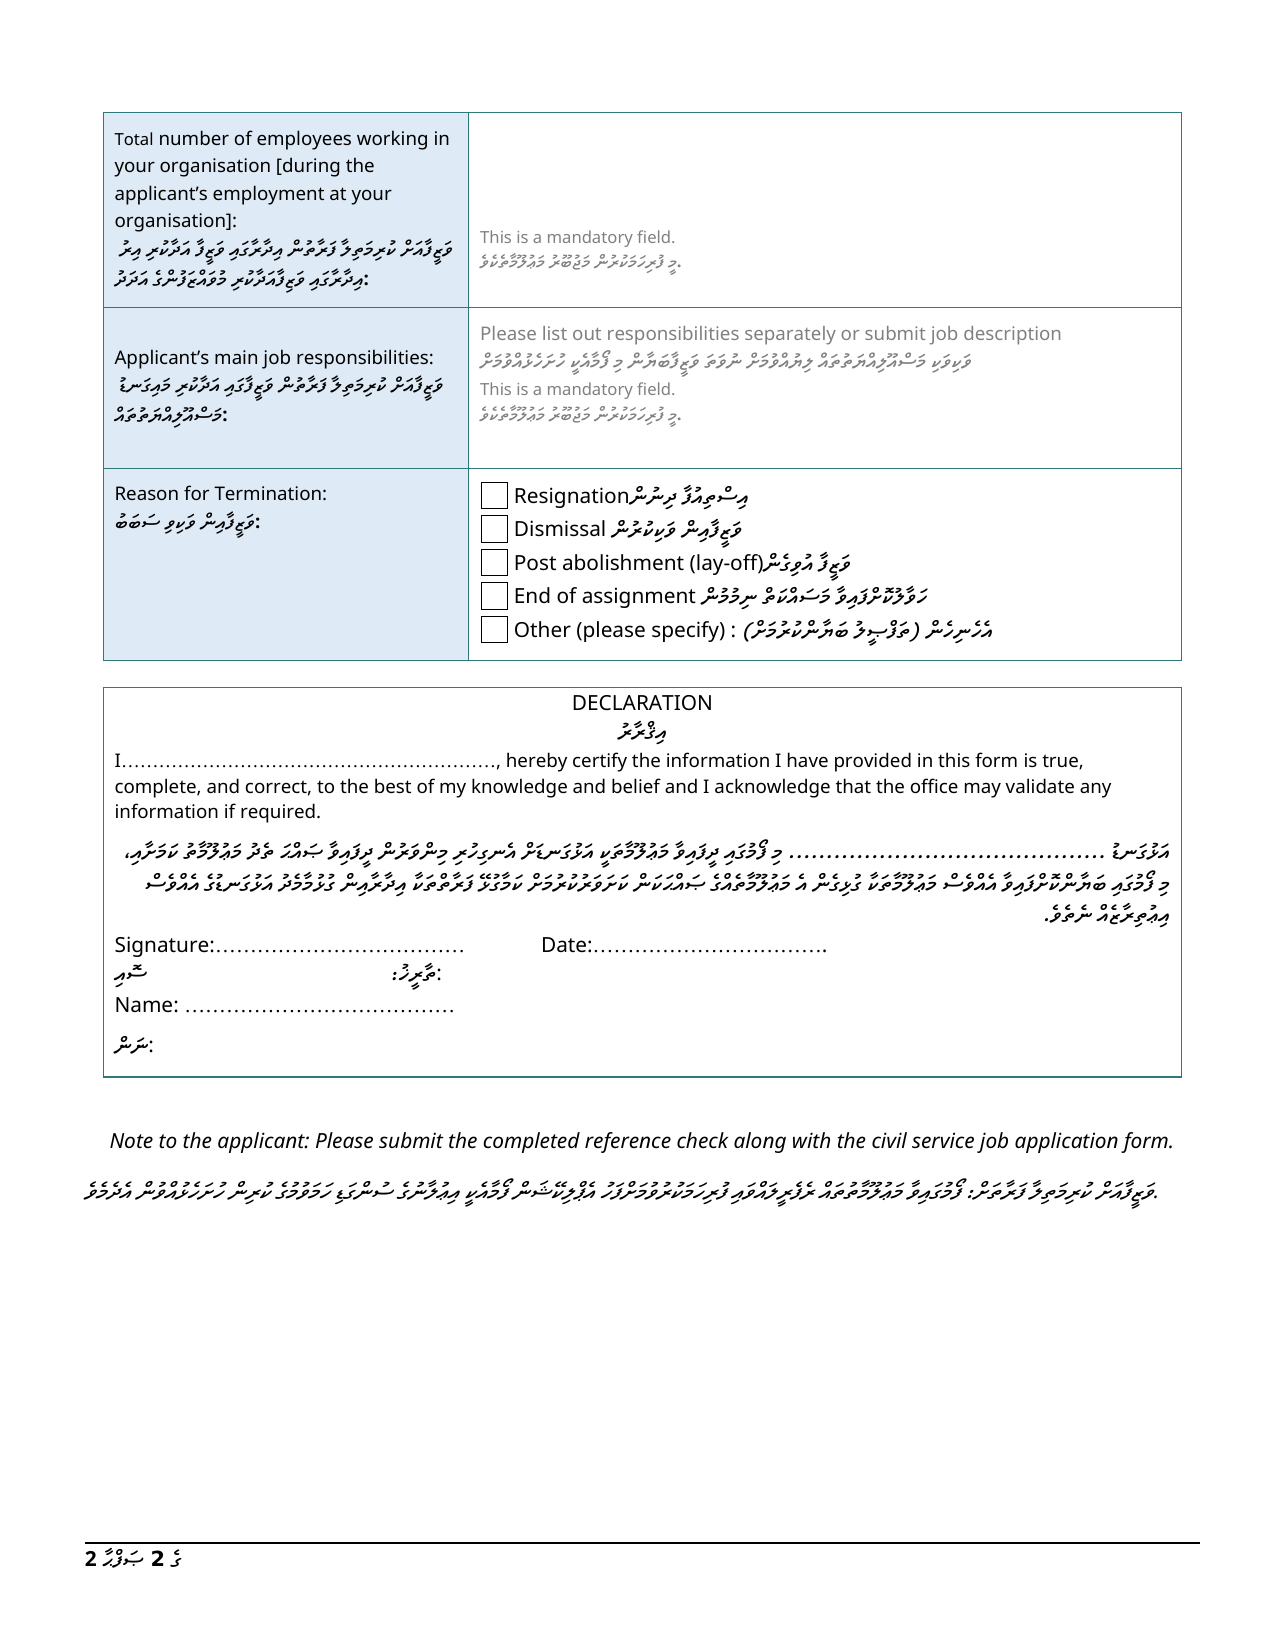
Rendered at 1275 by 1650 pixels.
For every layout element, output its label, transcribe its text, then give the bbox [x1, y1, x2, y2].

table_cell Applicant’s main job responsibilities: ވަޒީފާއަށް ކުރިމަތިލާ ފަރާތުން ވަޒީފާގައި އަދާކުރި މައިގަނޑު މަސްއޫލިއްޔަތުތައް: [104, 308, 468, 468]
table_cell This is a mandatory field. މީ ފުރިހަމަކުރުން މަޖުބޫރު މަޢުލޫމާތެކެވެ. [469, 113, 1181, 307]
text Note to the applicant: Please submit the completed reference check along with the civil service job application form. [84, 1127, 1200, 1155]
text ވަޒީފާއަށް ކުރިމަތިލާ ފަރާތަށް: ފޯމުގައިވާ މަޢުލޫމާތުތައް ރެފެރީލައްވައި ފުރިހަމަކުރުވުމަށްފަހު އެޕްލިކޭޝަން ފޯމާއެކީ އިޢުލާނުގެ ސުންގަޑި ހަމަވުމުގެ ކުރިން ހުށަހެޅުއްވުން އެދެމެވެ. [84, 1176, 1200, 1207]
table_cell Total number of employees working in your organisation [during the applicant’s employment at your organisation]: ވަޒީފާއަށް ކުރިމަތިލާ ފަރާތުން އިދާރާގައި ވަޒީފާ އަދާކުރި އިރު އިދާރާގައި ވަޒިފާއަދާކުރި މުވައްޒަފުންގެ އަދަދު: [104, 113, 468, 307]
table_header DECLARATION އިޤްރާރު I……………………………………………………, hereby certify the information I have provided in this form is true, complete, and correct, to the best of my knowledge and belief and I acknowledge that the office may validate any information if required. އަޅުގަނޑު .......................................... މި ފޯމުގައި ދީފައިވާ މަޢުލޫމާތަކީ އަޅުގަނޑަށް އެނގިހުރި މިންވަރުން ދީފައިވާ ޞައްޙަ ތެދު މަޢުލޫމާތު ކަމަށާއި، މި ފޯމުގައި ބަޔާންކޮށްފައިވާ އެއްވެސް މަޢުލޫމާތަކާ ގުޅިގެން އެ މަޢުލޫމާތެއްގެ ޞައްޙަކަން ކަށަވަރުކުރުމަށް ކަމާގުޅޭ ފަރާތްތަކާ އިދާރާއިން ގުޅުމާމެދު އަޅުގަނޑުގެ އެއްވެސް އިޢުތިރާޒެއް ނެތެވެ. Signature:……………………………… Date:……………………………. ތާރީޚު: ސޮއި: Name: ………………………………… ނަން: [104, 688, 1181, 1076]
table_cell Resignation އިސްތިއުފާ ދިނުން Dismissal ވަޒީފާއިން ވަކިކުރުން Post abolishment (lay-off)ވަޒީފާ އުވިގެން End of assignment ހަވާލުކޮށްފައިވާ މަސައްކަތް ނިމުމުން Other (please specify) : އެހެނިހެން (ތަފްޞީލު ބަޔާންކުރުމަށް) [469, 469, 1181, 660]
table_cell Reason for Termination: ވަޒީފާއިން ވަކިވި ސަބަބު: [104, 469, 468, 660]
table_cell Please list out responsibilities separately or submit job description ވަކިވަކި މަސްއޫލިއްޔަތުތައް ލިޔުއްވުމަށް ނުވަތަ ވަޒީފާބަޔާން މި ފޯމާއެކީ ހުށަހެޅުއްވުމަށް This is a mandatory field. މީ ފުރިހަމަކުރުން މަޖުބޫރު މަޢުލޫމާތެކެވެ. [469, 308, 1181, 468]
